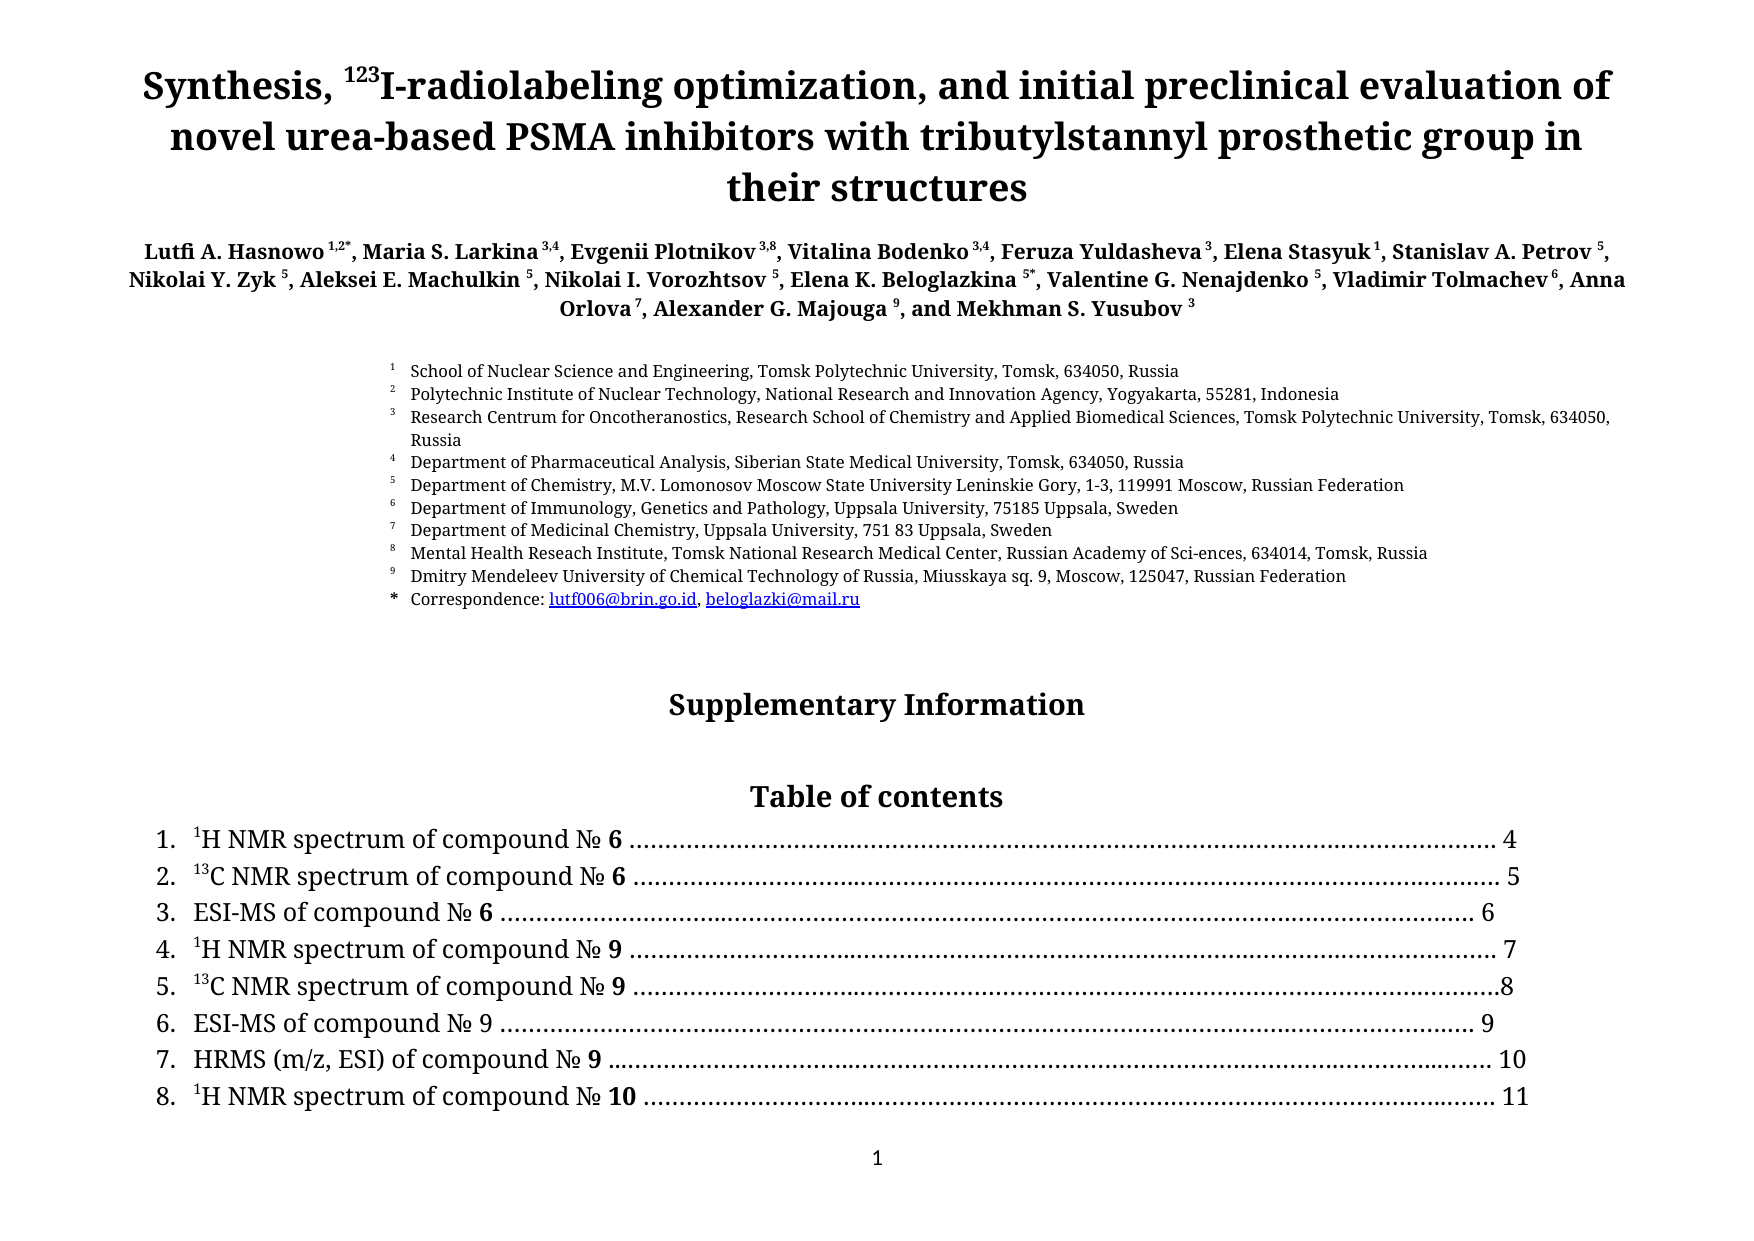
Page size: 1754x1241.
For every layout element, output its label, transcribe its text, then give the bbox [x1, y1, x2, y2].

list 1H NMR spectrum of compound № 10 …………………………..………………………………………………………………….…..……. 11 [156, 1079, 1636, 1113]
list Supplementary Information [103, 685, 1636, 724]
title Synthesis, 123I-radiolabeling optimization, and initial preclinical evaluation of novel urea-based PSMA inhibitors with tributylstannyl prosthetic group in their structures [118, 59, 1636, 212]
text 9 Dmitry Mendeleev University of Chemical Technology of Russia, Miusskaya sq. 9, Moscow, 125047, Russian Federation [390, 564, 1636, 587]
list HRMS (m/z, ESI) of compound № 9 ...…………………………..……………………………………………….………….…………...……. 10 [156, 1042, 1636, 1076]
list 1H NMR spectrum of compound № 9 …………………………..……………………………………………….………….…………………. 7 [156, 932, 1636, 966]
text 8 Mental Health Reseach Institute, Tomsk National Research Medical Center, Russian Academy of Sci-ences, 634014, Tomsk, Russia [390, 542, 1636, 564]
list ESI-MS of compound № 9 …………………………..…………………………………………………………………….………………….…. 9 [156, 1005, 1636, 1039]
list 13C NMR spectrum of compound № 6 …………………………..…………………………………………………………………….…….…. 5 [156, 858, 1636, 892]
list ESI-MS of compound № 6 …………………………..…………………………………………………………………….………………….…. 6 [156, 895, 1636, 929]
list 13C NMR spectrum of compound № 9 …………………………..…………………………………………………………………….…….….8 [156, 969, 1636, 1003]
text 2 Polytechnic Institute of Nuclear Technology, National Research and Innovation Agency, Yogyakarta, 55281, Indonesia [390, 383, 1636, 405]
text 6 Department of Immunology, Genetics and Pathology, Uppsala University, 75185 Uppsala, Sweden [390, 496, 1636, 519]
text 5 Department of Chemistry, M.V. Lomonosov Moscow State University Leninskie Gory, 1-3, 119991 Moscow, Russian Federation [390, 473, 1636, 496]
text Table of contents [118, 776, 1636, 816]
text 4 Department of Pharmaceutical Analysis, Siberian State Medical University, Tomsk, 634050, Russia [390, 451, 1636, 473]
text 7 Department of Medicinal Chemistry, Uppsala University, 751 83 Uppsala, Sweden [390, 519, 1636, 542]
text 3 Research Centrum for Oncotheranostics, Research School of Chemistry and Applied Biomedical Sciences, Tomsk Polytechnic University, Tomsk, 634050, Russia [390, 405, 1636, 451]
text 1 School of Nuclear Science and Engineering, Tomsk Polytechnic University, Tomsk, 634050, Russia [390, 360, 1636, 383]
text Lutfi A. Hasnowo 1,2*, Maria S. Larkina 3,4, Evgenii Plotnikov 3,8, Vitalina Bodenko 3,4, Feruza Yuldasheva 3, Elena Stasyuk 1, Stanislav A. Petrov 5, Nikolai Y. Zyk 5, Aleksei E. Machulkin 5, Nikolai I. Vorozhtsov 5, Elena K. Beloglazkina 5*, Valentine G. Nenajdenko 5, Vladimir Tolmachev 6, Anna Orlova 7, Alexander G. Majouga 9, and Mekhman S. Yusubov 3 [118, 237, 1636, 322]
list 1H NMR spectrum of compound № 6 …………………………..……………………………………………….………….…………………. 4 [156, 822, 1636, 856]
text * Correspondence: lutf006@brin.go.id, beloglazki@mail.ru [390, 587, 1636, 610]
